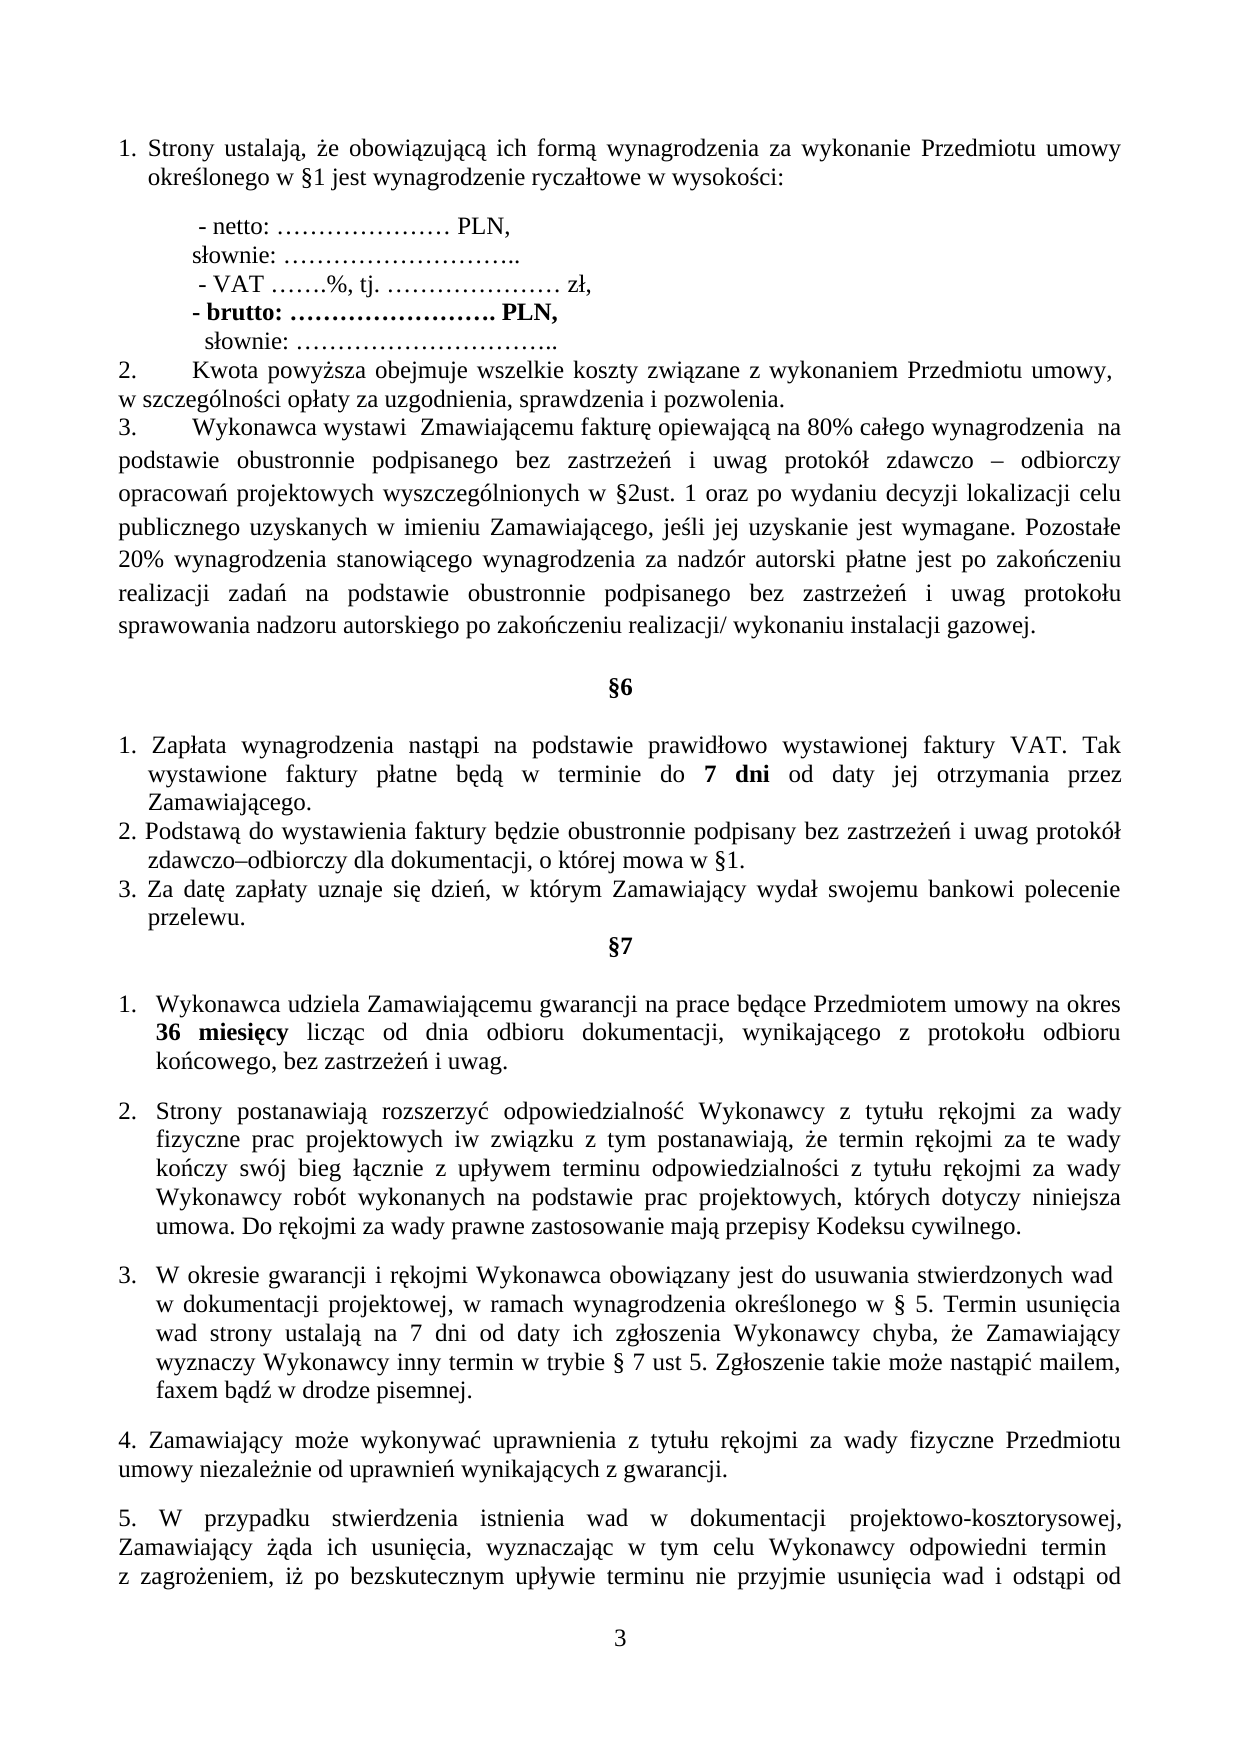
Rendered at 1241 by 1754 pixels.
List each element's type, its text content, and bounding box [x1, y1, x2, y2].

list W okresie gwarancji i rękojmi Wykonawca obowiązany jest do usuwania stwierdzonych wad w dokumentacji projektowej, w ramach wynagrodzenia określonego w § 5. Termin usunięcia wad strony ustalają na 7 dni od daty ich zgłoszenia Wykonawcy chyba, że Zamawiający wyznaczy Wykonawcy inny termin w trybie § 7 ust 5. Zgłoszenie takie może nastąpić mailem, faxem bądź w drodze pisemnej. [118, 1260, 1122, 1404]
text - brutto: ……………………. PLN, [148, 297, 1122, 326]
text słownie: ………………………….. [148, 326, 1122, 355]
text §7 [118, 931, 1122, 960]
text 4. Zamawiający może wykonywać uprawnienia z tytułu rękojmi za wady fizyczne Przedmiotu umowy niezależnie od uprawnień wynikających z gwarancji. [118, 1425, 1122, 1482]
text - VAT …….%, tj. ………………… zł, [148, 269, 1122, 297]
text - netto: ………………… PLN, [148, 211, 1122, 240]
list Kwota powyższa obejmuje wszelkie koszty związane z wykonaniem Przedmiotu umowy, w szczególności opłaty za uzgodnienia, sprawdzenia i pozwolenia. [118, 355, 1122, 412]
text słownie: ……………………….. [148, 240, 1122, 269]
list Wykonawca wystawi Zmawiającemu fakturę opiewającą na 80% całego wynagrodzenia na podstawie obustronnie podpisanego bez zastrzeżeń i uwag protokół zdawczo – odbiorczy opracowań projektowych wyszczególnionych w §2ust. 1 oraz po wydaniu decyzji lokalizacji celu publicznego uzyskanych w imieniu Zamawiającego, jeśli jej uzyskanie jest wymagane. Pozostałe 20% wynagrodzenia stanowiącego wynagrodzenia za nadzór autorski płatne jest po zakończeniu realizacji zadań na podstawie obustronnie podpisanego bez zastrzeżeń i uwag protokołu sprawowania nadzoru autorskiego po zakończeniu realizacji/ wykonaniu instalacji gazowej. [118, 412, 1122, 639]
list Wykonawca udziela Zamawiającemu gwarancji na prace będące Przedmiotem umowy na okres 36 miesięcy licząc od dnia odbioru dokumentacji, wynikającego z protokołu odbioru końcowego, bez zastrzeżeń i uwag. [118, 989, 1122, 1075]
text §6 [118, 672, 1122, 701]
text 1. Zapłata wynagrodzenia nastąpi na podstawie prawidłowo wystawionej faktury VAT. Tak wystawione faktury płatne będą w terminie do 7 dni od daty jej otrzymania przez Zamawiającego. [118, 730, 1122, 816]
list Strony postanawiają rozszerzyć odpowiedzialność Wykonawcy z tytułu rękojmi za wady fizyczne prac projektowych iw związku z tym postanawiają, że termin rękojmi za te wady kończy swój bieg łącznie z upływem terminu odpowiedzialności z tytułu rękojmi za wady Wykonawcy robót wykonanych na podstawie prac projektowych, których dotyczy niniejsza umowa. Do rękojmi za wady prawne zastosowanie mają przepisy Kodeksu cywilnego. [118, 1096, 1122, 1239]
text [118, 1503, 1122, 1589]
list Strony ustalają, że obowiązującą ich formą wynagrodzenia za wykonanie Przedmiotu umowy określonego w §1 jest wynagrodzenie ryczałtowe w wysokości: [118, 133, 1122, 190]
text 2. Podstawą do wystawienia faktury będzie obustronnie podpisany bez zastrzeżeń i uwag protokół zdawczo–odbiorczy dla dokumentacji, o której mowa w §1. [118, 816, 1122, 874]
text 3. Za datę zapłaty uznaje się dzień, w którym Zamawiający wydał swojemu bankowi polecenie przelewu. [118, 874, 1122, 931]
